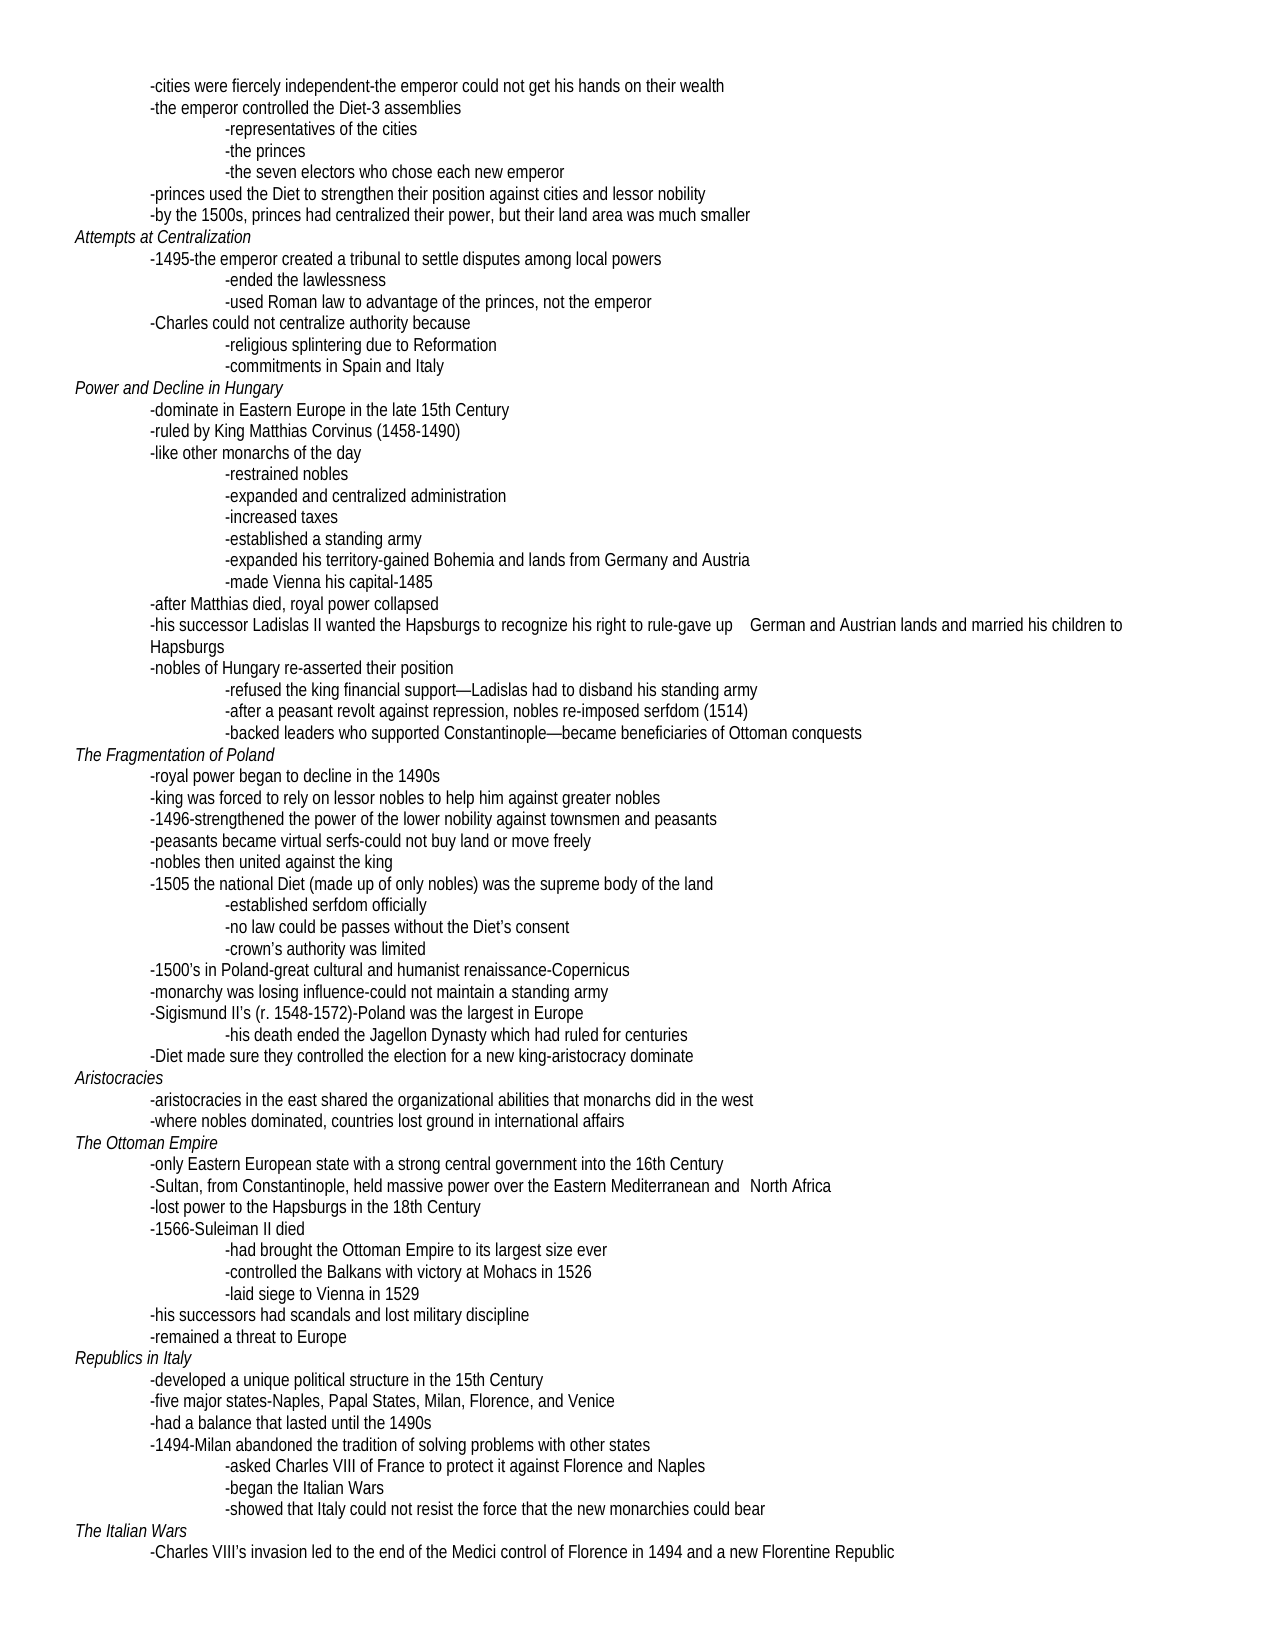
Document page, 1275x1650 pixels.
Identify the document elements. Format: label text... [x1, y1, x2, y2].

text The Italian Wars [75, 1520, 1200, 1541]
text -cities were fiercely independent-the emperor could not get his hands on their wealth [75, 75, 1200, 97]
text -ruled by King Matthias Corvinus (1458-1490) [75, 420, 1200, 442]
text -his successors had scandals and lost military discipline [75, 1304, 1200, 1326]
text -expanded his territory-gained Bohemia and lands from Germany and Austria [75, 549, 1200, 571]
text -king was forced to rely on lessor nobles to help him against greater nobles [75, 787, 1200, 808]
text -the emperor controlled the Diet-3 assemblies [75, 97, 1200, 118]
text -expanded and centralized administration [75, 485, 1200, 506]
text Attempts at Centralization [75, 226, 1200, 247]
text -1566-Suleiman II died [75, 1218, 1200, 1239]
text -where nobles dominated, countries lost ground in international affairs [75, 1110, 1200, 1132]
text -princes used the Diet to strengthen their position against cities and lessor nobility [75, 183, 1200, 204]
text -his successor Ladislas II wanted the Hapsburgs to recognize his right to rule-gave up German and Austrian lands and married his children to Hapsburgs [75, 614, 1200, 657]
text -the princes [75, 140, 1200, 161]
text -monarchy was losing influence-could not maintain a standing army [75, 981, 1200, 1002]
text -the seven electors who chose each new emperor [75, 161, 1200, 183]
text -religious splintering due to Reformation [75, 334, 1200, 355]
text -1500’s in Poland-great cultural and humanist renaissance-Copernicus [75, 959, 1200, 981]
text -controlled the Balkans with victory at Mohacs in 1526 [75, 1261, 1200, 1282]
text -developed a unique political structure in the 15th Century [75, 1369, 1200, 1390]
text -had a balance that lasted until the 1490s [75, 1412, 1200, 1433]
text -increased taxes [75, 506, 1200, 528]
text -refused the king financial support—Ladislas had to disband his standing army [75, 679, 1200, 700]
text -Charles could not centralize authority because [75, 312, 1200, 334]
text -restrained nobles [75, 463, 1200, 485]
text Aristocracies [75, 1067, 1200, 1088]
text -ended the lawlessness [75, 269, 1200, 291]
text -representatives of the cities [75, 118, 1200, 140]
text -used Roman law to advantage of the princes, not the emperor [75, 291, 1200, 312]
text -established serfdom officially [75, 894, 1200, 916]
text -Diet made sure they controlled the election for a new king-aristocracy dominate [75, 1045, 1200, 1067]
text The Ottoman Empire [75, 1132, 1200, 1153]
text -after a peasant revolt against repression, nobles re-imposed serfdom (1514) [75, 700, 1200, 722]
text -1494-Milan abandoned the tradition of solving problems with other states [75, 1433, 1200, 1455]
text -his death ended the Jagellon Dynasty which had ruled for centuries [75, 1024, 1200, 1045]
text -commitments in Spain and Italy [75, 355, 1200, 377]
text -1505 the national Diet (made up of only nobles) was the supreme body of the land [75, 873, 1200, 894]
text -asked Charles VIII of France to protect it against Florence and Naples [75, 1455, 1200, 1477]
text -Sigismund II’s (r. 1548-1572)-Poland was the largest in Europe [75, 1002, 1200, 1024]
text -aristocracies in the east shared the organizational abilities that monarchs did in the west [75, 1088, 1200, 1110]
text -after Matthias died, royal power collapsed [75, 592, 1200, 614]
text -nobles of Hungary re-asserted their position [75, 657, 1200, 679]
text -five major states-Naples, Papal States, Milan, Florence, and Venice [75, 1390, 1200, 1412]
text -established a standing army [75, 528, 1200, 549]
text -laid siege to Vienna in 1529 [75, 1282, 1200, 1304]
text -no law could be passes without the Diet’s consent [75, 916, 1200, 937]
text -by the 1500s, princes had centralized their power, but their land area was much smaller [75, 204, 1200, 226]
text -remained a threat to Europe [75, 1326, 1200, 1347]
text -Sultan, from Constantinople, held massive power over the Eastern Mediterranean and North Africa [75, 1175, 1200, 1196]
text -nobles then united against the king [75, 851, 1200, 873]
text -only Eastern European state with a strong central government into the 16th Century [75, 1153, 1200, 1175]
text -royal power began to decline in the 1490s [75, 765, 1200, 787]
text The Fragmentation of Poland [75, 743, 1200, 765]
text -like other monarchs of the day [75, 442, 1200, 463]
text -1495-the emperor created a tribunal to settle disputes among local powers [75, 247, 1200, 269]
text Republics in Italy [75, 1347, 1200, 1369]
text -Charles VIII’s invasion led to the end of the Medici control of Florence in 1494 and a new Florentine Republic [75, 1541, 1200, 1563]
text -1496-strengthened the power of the lower nobility against townsmen and peasants [75, 808, 1200, 830]
text -dominate in Eastern Europe in the late 15th Century [75, 398, 1200, 420]
text -made Vienna his capital-1485 [75, 571, 1200, 592]
text -peasants became virtual serfs-could not buy land or move freely [75, 830, 1200, 851]
text -had brought the Ottoman Empire to its largest size ever [75, 1239, 1200, 1261]
text -backed leaders who supported Constantinople—became beneficiaries of Ottoman conquests [75, 722, 1200, 743]
text -began the Italian Wars [75, 1477, 1200, 1498]
text -lost power to the Hapsburgs in the 18th Century [75, 1196, 1200, 1218]
text Power and Decline in Hungary [75, 377, 1200, 398]
text -crown’s authority was limited [75, 937, 1200, 959]
text -showed that Italy could not resist the force that the new monarchies could bear [75, 1498, 1200, 1520]
